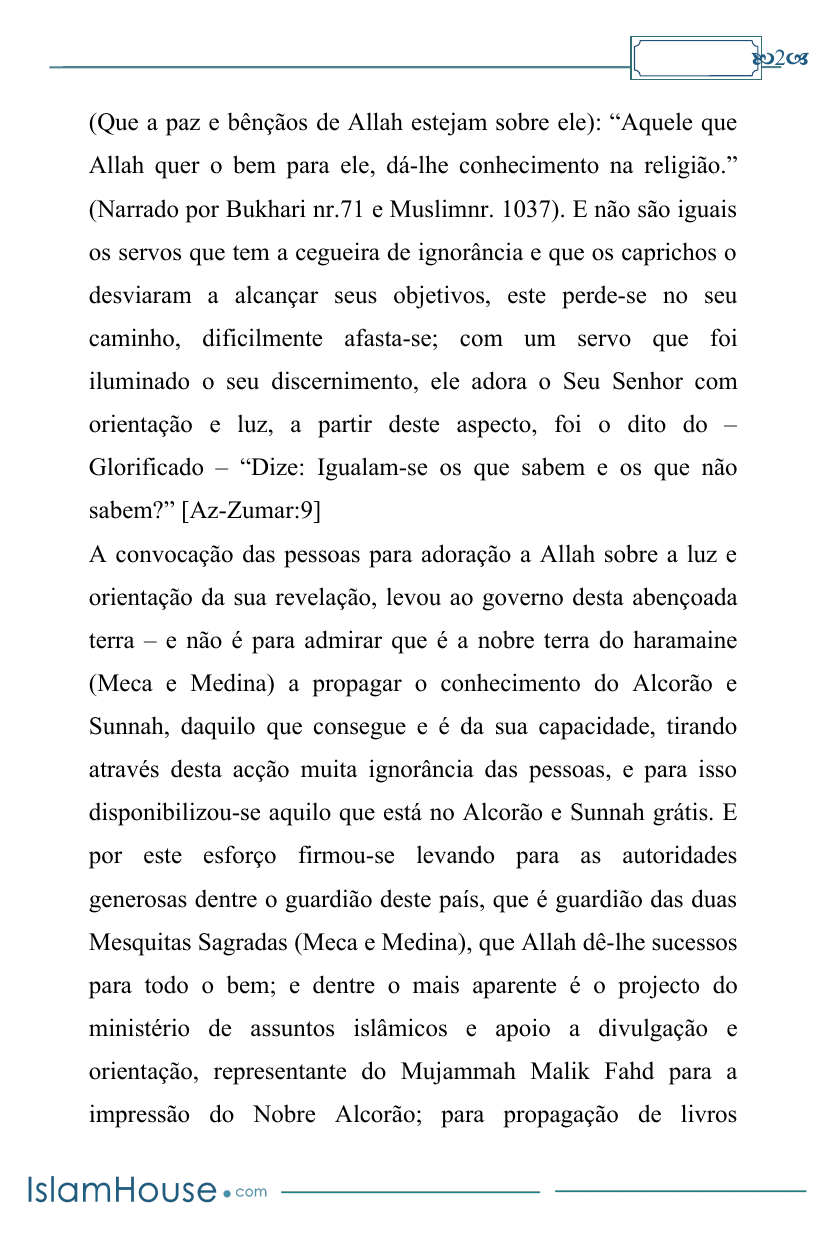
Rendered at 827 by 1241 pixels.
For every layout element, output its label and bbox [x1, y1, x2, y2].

text [89, 107, 738, 524]
picture [548, 1170, 807, 1208]
text [89, 539, 738, 1128]
picture [20, 1171, 541, 1209]
